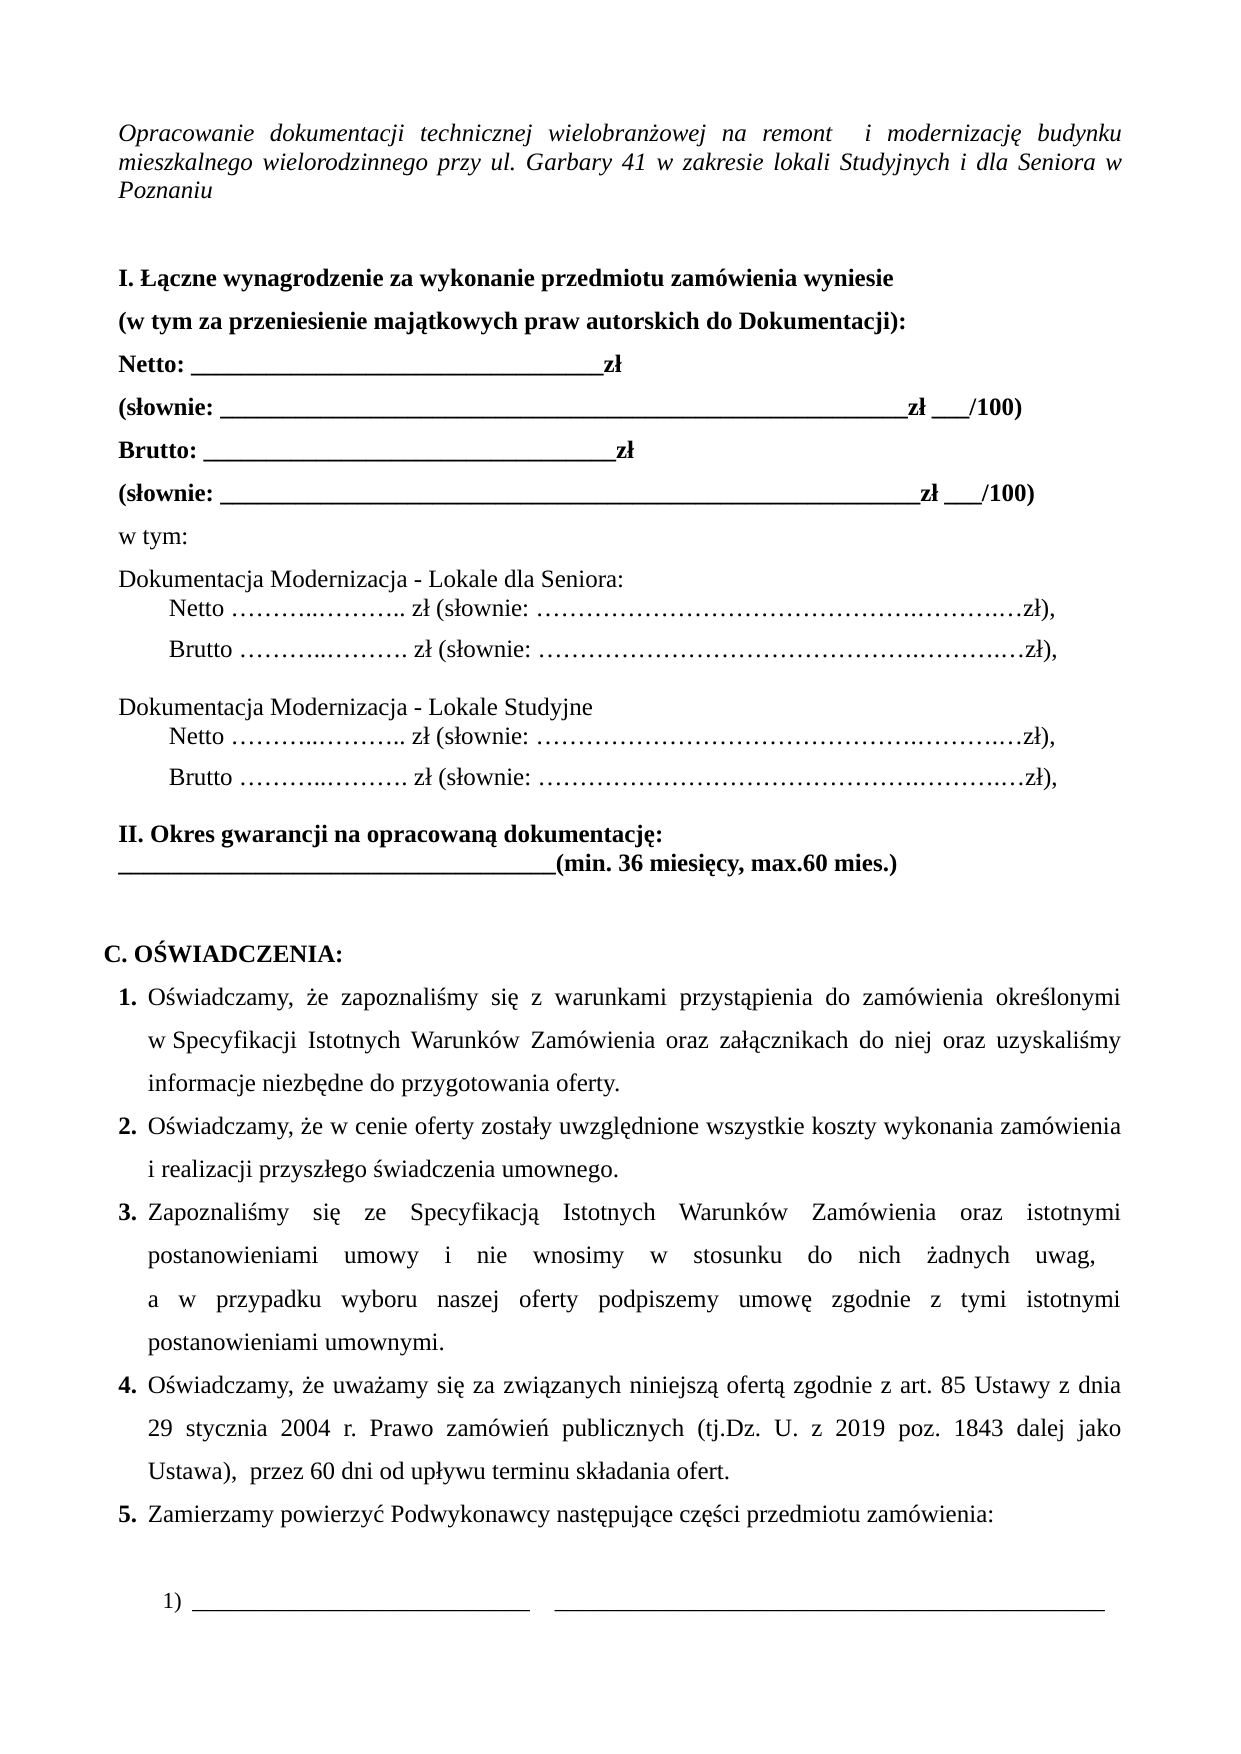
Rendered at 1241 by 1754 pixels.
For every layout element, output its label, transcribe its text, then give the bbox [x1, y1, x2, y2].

list Zamierzamy powierzyć Podwykonawcy następujące części przedmiotu zamówienia: [118, 1499, 1122, 1528]
text Netto ………..……….. zł (słownie: ……………………………………….……….…zł), [118, 593, 1122, 622]
text ___________________________________(min. 36 miesięcy, max.60 mies.) [118, 848, 1122, 877]
text (słownie: _______________________________________________________zł ___/100) [118, 392, 1122, 421]
text Netto ………..……….. zł (słownie: ……………………………………….……….…zł), [118, 721, 1122, 749]
text w tym: [118, 521, 1122, 550]
text Dokumentacja Modernizacja - Lokale dla Seniora: [118, 564, 1122, 593]
text Dokumentacja Modernizacja - Lokale Studyjne [118, 692, 1122, 721]
text Brutto ………..………. zł (słownie: ……………………………………….……….…zł), [118, 634, 1122, 663]
text (słownie: ________________________________________________________zł ___/100) [103, 478, 1122, 507]
list Oświadczamy, że uważamy się za związanych niniejszą ofertą zgodnie z art. 85 Ustawy z dnia 29 stycznia 2004 r. Prawo zamówień publicznych (tj.Dz. U. z 2019 poz. 1843 dalej jako Ustawa), przez 60 dni od upływu terminu składania ofert. [118, 1370, 1122, 1485]
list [162, 1586, 1122, 1614]
text II. Okres gwarancji na opracowaną dokumentację: [118, 819, 1122, 848]
text Brutto: _________________________________zł [118, 435, 1122, 464]
list Zapoznaliśmy się ze Specyfikacją Istotnych Warunków Zamówienia oraz istotnymi postanowieniami umowy i nie wnosimy w stosunku do nich żadnych uwag, a w przypadku wyboru naszej oferty podpiszemy umowę zgodnie z tymi istotnymi postanowieniami umownymi. [118, 1197, 1122, 1356]
text Netto: _________________________________zł [118, 349, 1122, 378]
text C. OŚWIADCZENIA: [103, 939, 1122, 967]
list Oświadczamy, że zapoznaliśmy się z warunkami przystąpienia do zamówienia określonymi w Specyfikacji Istotnych Warunków Zamówienia oraz załącznikach do niej oraz uzyskaliśmy informacje niezbędne do przygotowania oferty. [118, 982, 1122, 1097]
list Oświadczamy, że w cenie oferty zostały uwzględnione wszystkie koszty wykonania zamówienia i realizacji przyszłego świadczenia umownego. [118, 1111, 1122, 1183]
text Brutto ………..………. zł (słownie: ……………………………………….……….…zł), [118, 762, 1122, 791]
text I. Łączne wynagrodzenie za wykonanie przedmiotu zamówienia wyniesie (w tym za przeniesienie majątkowych praw autorskich do Dokumentacji): [118, 263, 1122, 334]
